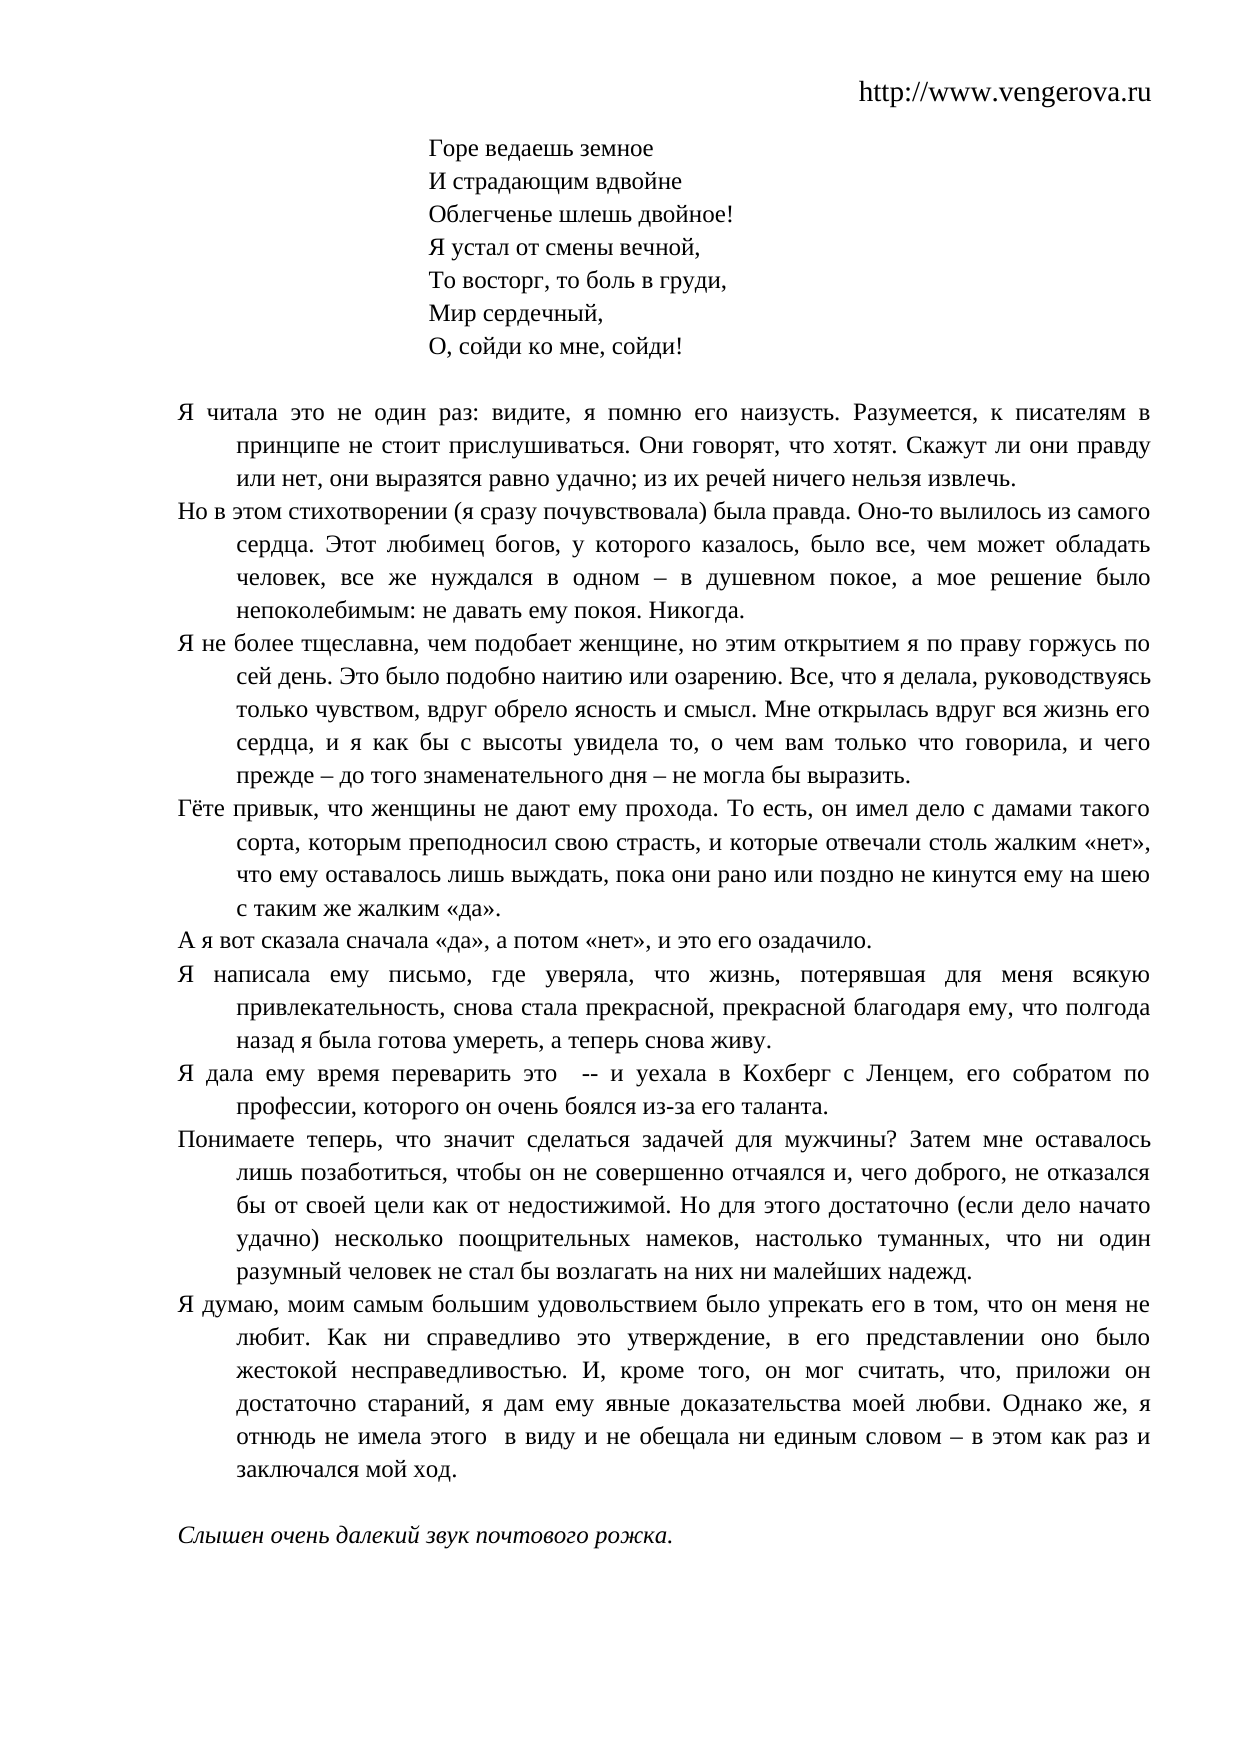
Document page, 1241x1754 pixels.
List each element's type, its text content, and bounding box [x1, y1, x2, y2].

text Я устал от смены вечной, [428, 232, 1152, 261]
text А я вот сказала сначала «да», а потом «нет», и это его озадачило. [177, 926, 1152, 954]
text Я читала это не один раз: видите, я помню его наизусть. Разумеется, к писателям в принципе не стоит прислушиваться. Они говорят, что хотят. Скажут ли они правду или нет, они выразятся равно удачно; из их речей ничего нельзя извлечь. [177, 397, 1152, 492]
text Понимаете теперь, что значит сделаться задачей для мужчины? Затем мне оставалось лишь позаботиться, чтобы он не совершенно отчаялся и, чего доброго, не отказался бы от своей цели как от недостижимой. Но для этого достаточно (если дело начато удачно) несколько поощрительных намеков, настолько туманных, что ни один разумный человек не стал бы возлагать на них ни малейших надежд. [177, 1124, 1152, 1284]
text То восторг, то боль в груди, [428, 265, 1152, 294]
text Но в этом стихотворении (я сразу почувствовала) была правда. Оно-то вылилось из самого сердца. Этот любимец богов, у которого казалось, было все, чем может обладать человек, все же нуждался в одном – в душевном покое, а мое решение было непоколебимым: не давать ему покоя. Никогда. [177, 496, 1152, 624]
text Я не более тщеславна, чем подобает женщине, но этим открытием я по праву горжусь по сей день. Это было подобно наитию или озарению. Все, что я делала, руководствуясь только чувством, вдруг обрело ясность и смысл. Мне открылась вдруг вся жизнь его сердца, и я как бы с высоты увидела то, о чем вам только что говорила, и чего прежде – до того знаменательного дня – не могла бы выразить. [177, 628, 1152, 789]
text Горе ведаешь земное [428, 133, 1152, 162]
text И страдающим вдвойне [428, 166, 1152, 195]
text Мир сердечный, [428, 298, 1152, 327]
text О, сойди ко мне, сойди! [428, 331, 1152, 360]
text Слышен очень далекий звук почтового рожка. [177, 1520, 1152, 1549]
text Гёте привык, что женщины не дают ему прохода. То есть, он имел дело с дамами такого сорта, которым преподносил свою страсть, и которые отвечали столь жалким «нет», что ему оставалось лишь выждать, пока они рано или поздно не кинутся ему на шею с таким же жалким «да». [177, 793, 1152, 921]
text Я написала ему письмо, где уверяла, что жизнь, потерявшая для меня всякую привлекательность, снова стала прекрасной, прекрасной благодаря ему, что полгода назад я была готова умереть, а теперь снова живу. [177, 959, 1152, 1053]
text Я думаю, моим самым большим удовольствием было упрекать его в том, что он меня не любит. Как ни справедливо это утверждение, в его представлении оно было жестокой несправедливостью. И, кроме того, он мог считать, что, приложи он достаточно стараний, я дам ему явные доказательства моей любви. Однако же, я отнюдь не имела этого в виду и не обещала ни единым словом – в этом как раз и заключался мой ход. [177, 1289, 1152, 1483]
text Облегченье шлешь двойное! [428, 199, 1152, 228]
text Я дала ему время переварить это -- и уехала в Кохберг с Ленцем, его собратом по профессии, которого он очень боялся из-за его таланта. [177, 1058, 1152, 1119]
